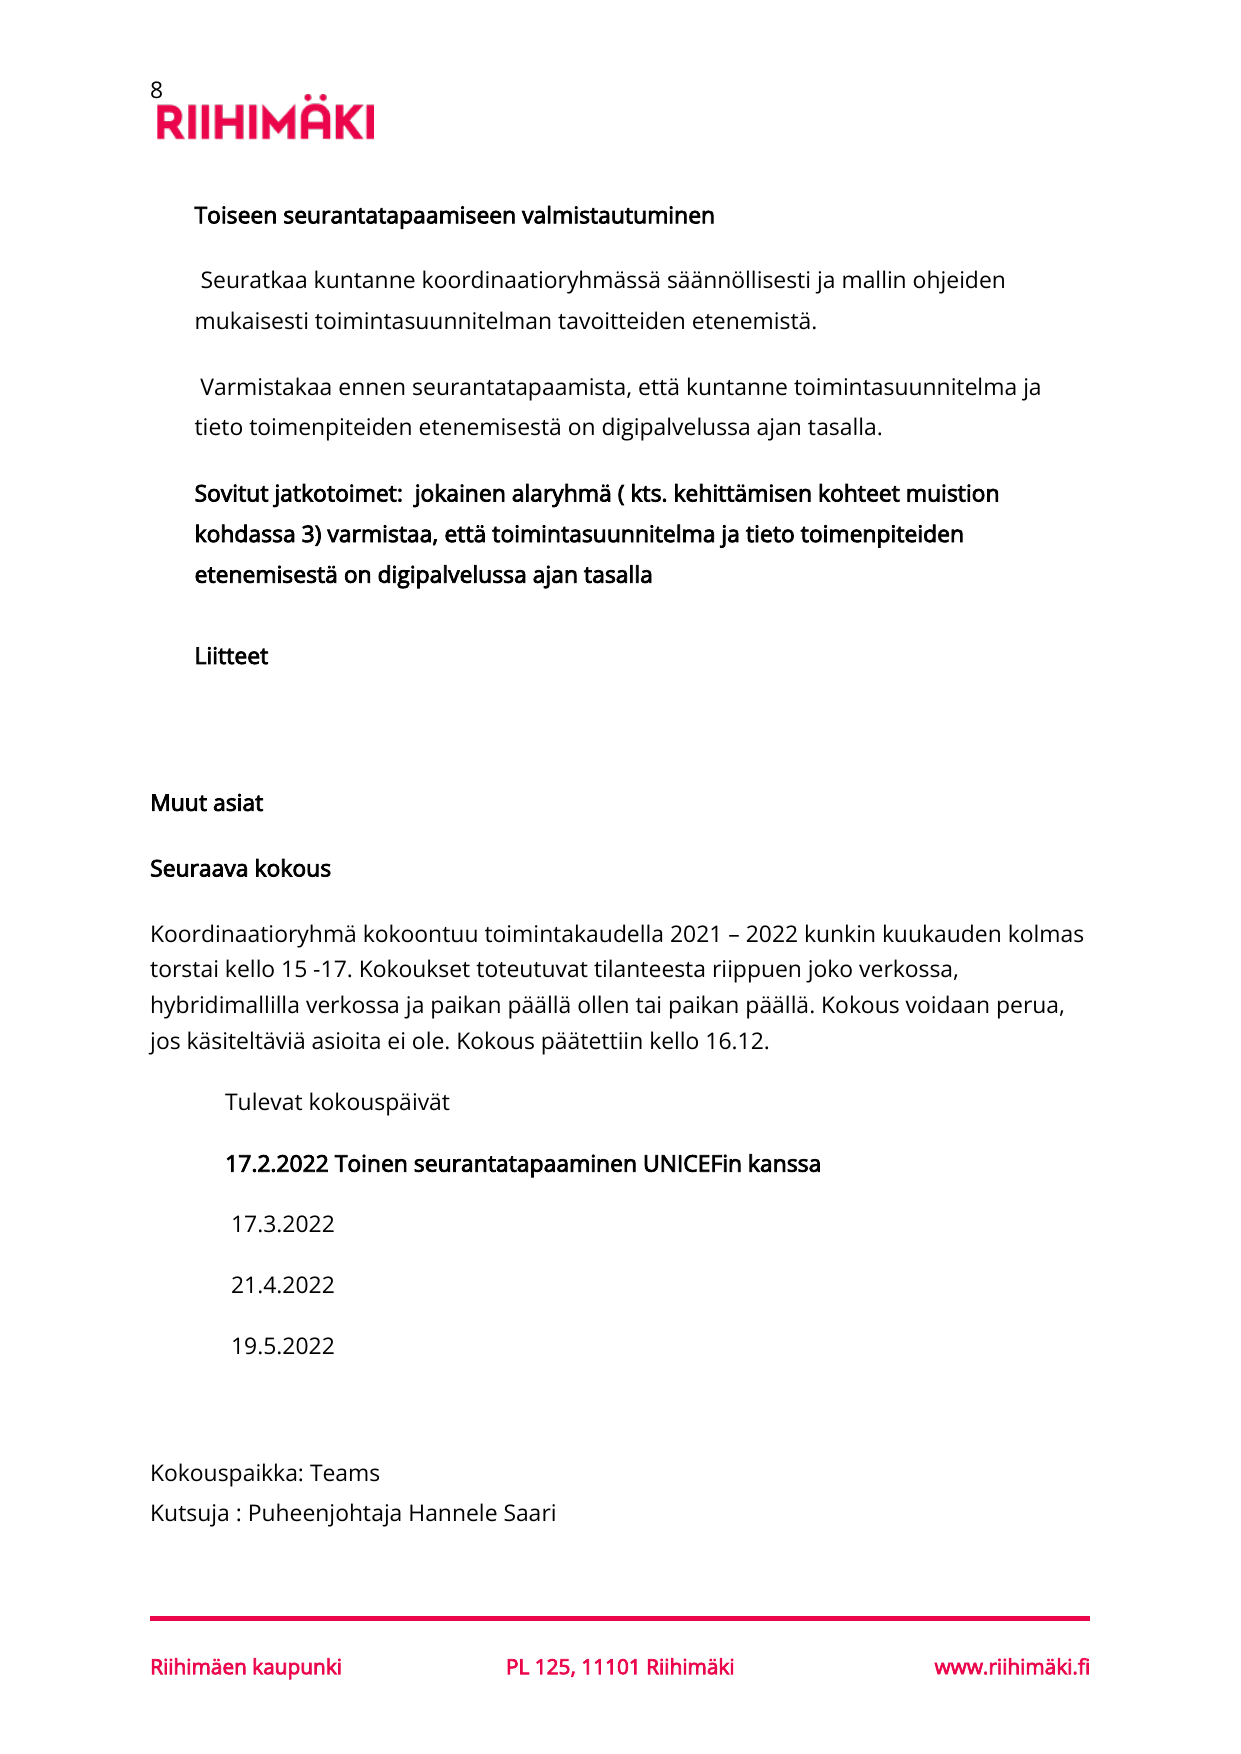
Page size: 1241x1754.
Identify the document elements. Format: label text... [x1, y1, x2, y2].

text 17.3.2022 [225, 1208, 1090, 1239]
subtitle Muut asiat [150, 786, 1090, 817]
text Varmistakaa ennen seurantatapaamista, että kuntanne toimintasuunnitelma ja tieto toimenpiteiden etenemisestä on digipalvelussa ajan tasalla. [194, 371, 1090, 442]
text Sovitut jatkotoimet: jokainen alaryhmä ( kts. kehittämisen kohteet muistion kohdassa 3) varmistaa, että toimintasuunnitelma ja tieto toimenpiteiden etenemisestä on digipalvelussa ajan tasalla [194, 477, 1090, 589]
text 19.5.2022 [225, 1330, 1090, 1361]
text Tulevat kokouspäivät [225, 1086, 1090, 1117]
text Toiseen seurantatapaamiseen valmistautuminen [194, 199, 1090, 230]
text 17.2.2022 Toinen seurantatapaaminen UNICEFin kanssa [150, 1147, 1090, 1178]
text Seuratkaa kuntanne koordinaatioryhmässä säännöllisesti ja mallin ohjeiden mukaisesti toimintasuunnitelman tavoitteiden etenemistä. [194, 264, 1090, 336]
subtitle Seuraava kokous [150, 852, 1090, 883]
text Liitteet [194, 599, 1090, 671]
text Koordinaatioryhmä kokoontuu toimintakaudella 2021 – 2022 kunkin kuukauden kolmas torstai kello 15 -17. Kokoukset toteutuvat tilanteesta riippuen joko verkossa, hybridimallilla verkossa ja paikan päällä ollen tai paikan päällä. Kokous voidaan perua, jos käsiteltäviä asioita ei ole. Kokous päätettiin kello 16.12. [150, 917, 1090, 1057]
picture [157, 93, 374, 140]
text Kokouspaikka: Teams Kutsuja : Puheenjohtaja Hannele Saari [150, 1457, 1090, 1528]
text 21.4.2022 [225, 1269, 1090, 1300]
